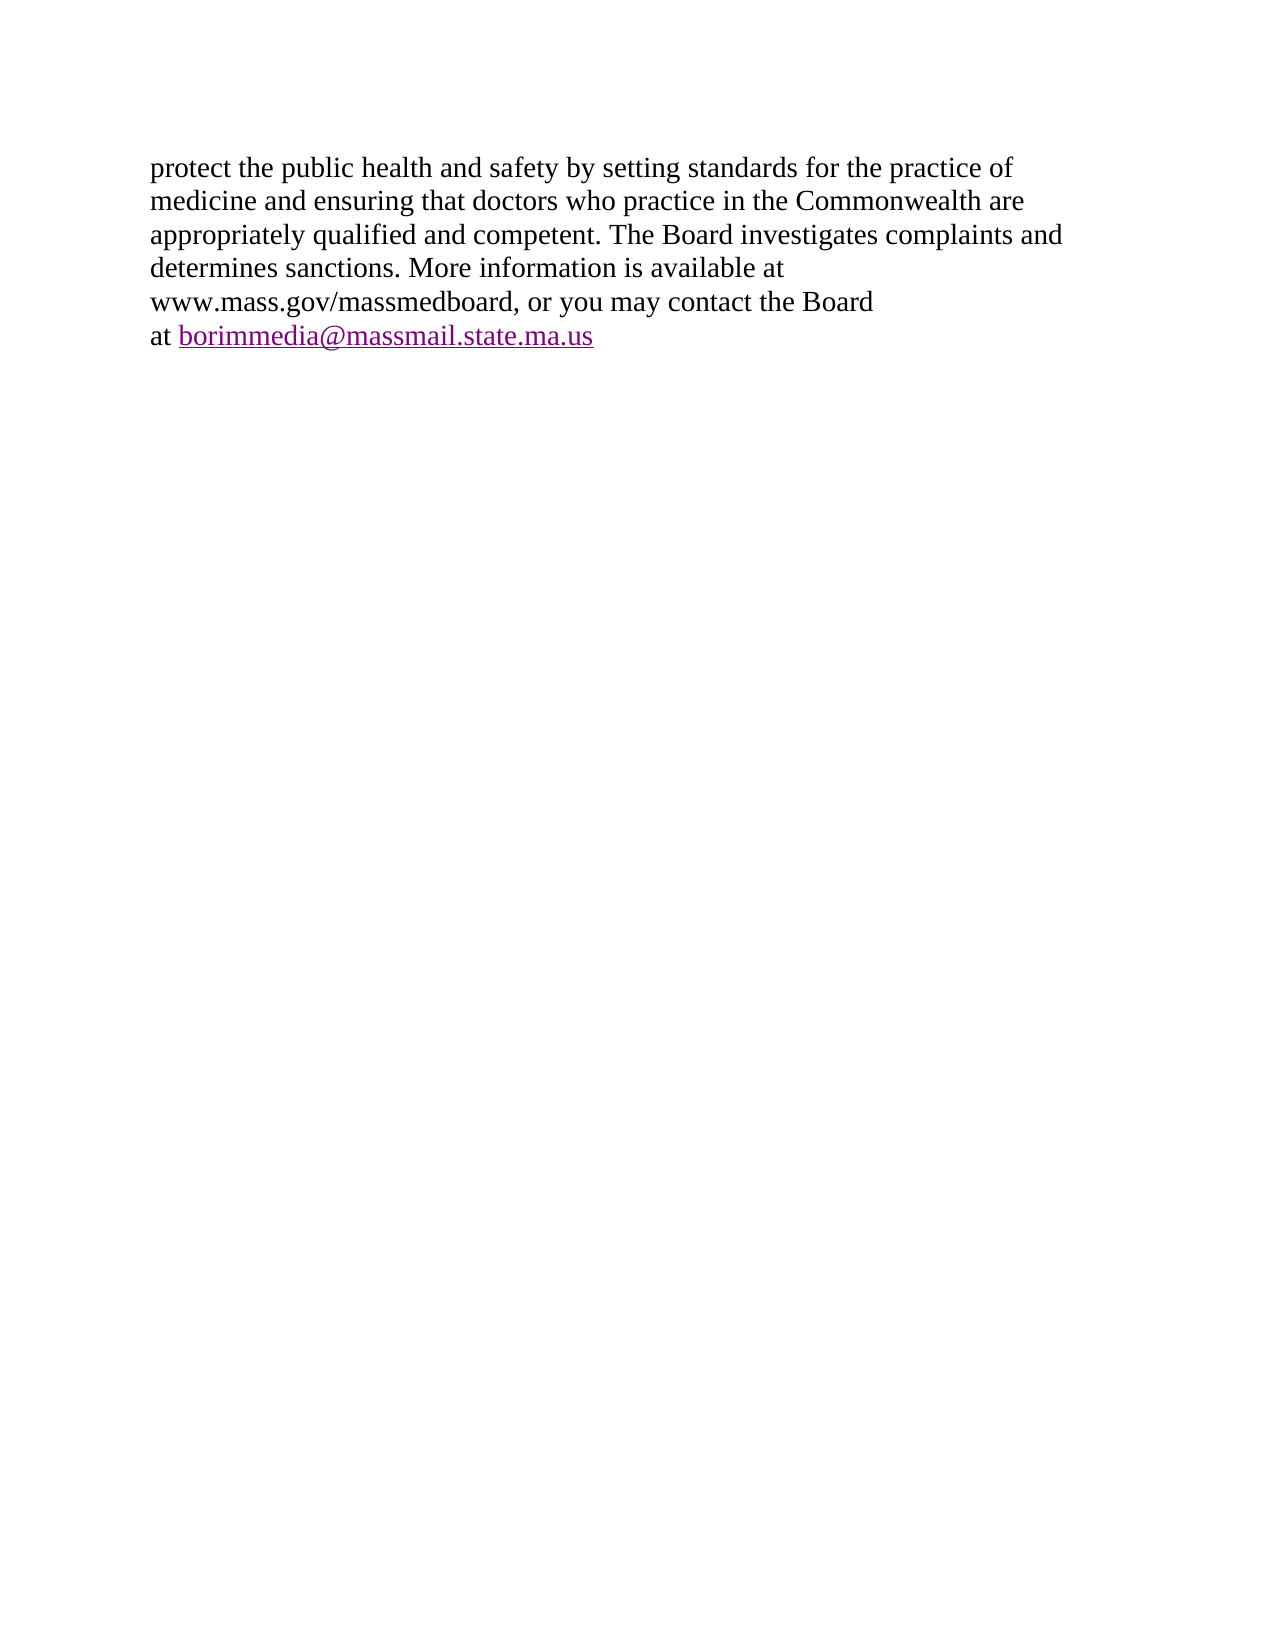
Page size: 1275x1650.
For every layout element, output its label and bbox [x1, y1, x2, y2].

text [150, 150, 1125, 351]
